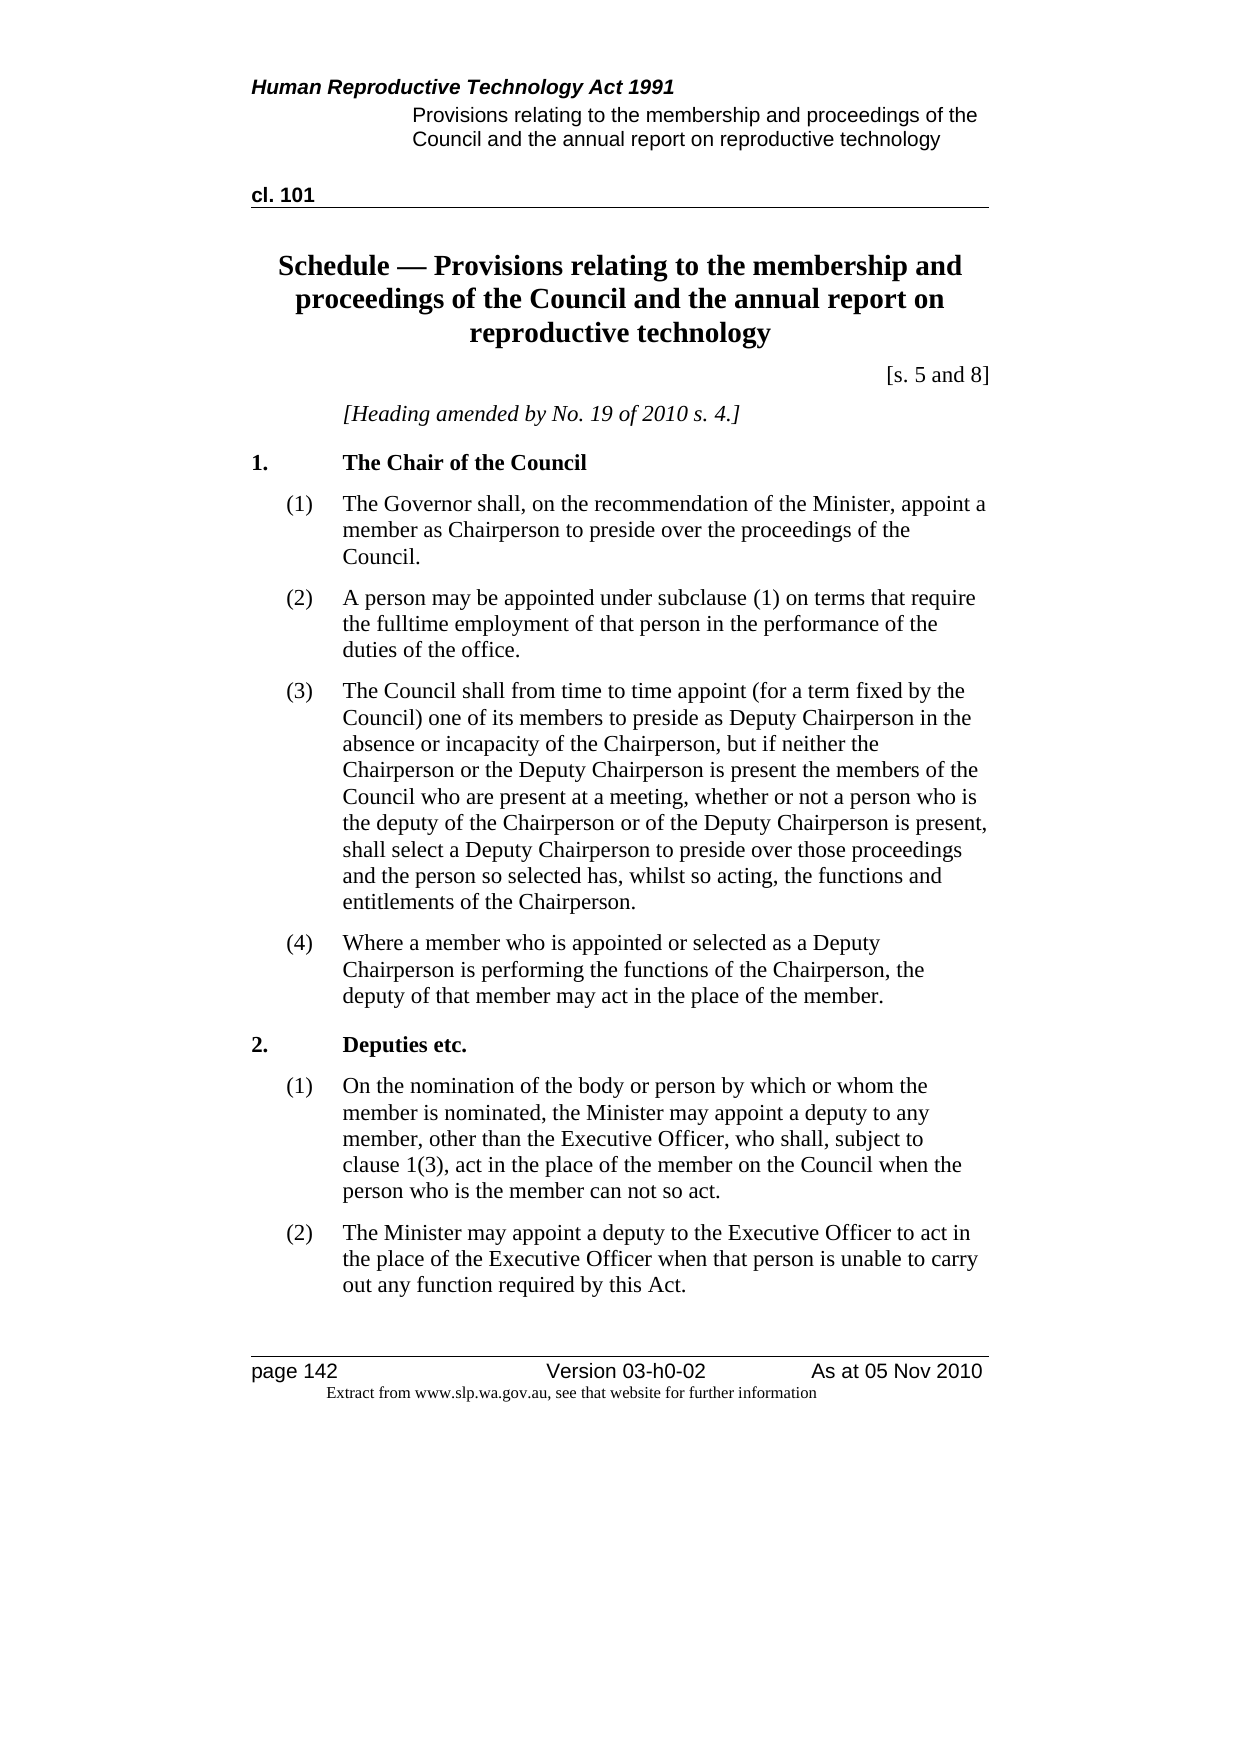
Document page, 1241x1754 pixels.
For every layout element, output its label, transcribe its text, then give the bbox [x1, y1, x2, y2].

subtitle [Heading amended by No. 19 of 2010 s. 4.] [251, 400, 989, 426]
subtitle 2. Deputies etc. [251, 1031, 989, 1058]
text (4) Where a member who is appointed or selected as a Deputy Chairperson is performing the functions of the Chairperson, the deputy of that member may act in the place of the member. [251, 929, 989, 1008]
subtitle Schedule — Provisions relating to the membership and proceedings of the Council and the annual report on reproductive technology [251, 248, 989, 349]
text (1) On the nomination of the body or person by which or whom the member is nominated, the Minister may appoint a deputy to any member, other than the Executive Officer, who shall, subject to clause 1(3), act in the place of the member on the Council when the person who is the member can not so act. [251, 1072, 989, 1204]
text [s. 5 and 8] [251, 361, 989, 387]
text (2) The Minister may appoint a deputy to the Executive Officer to act in the place of the Executive Officer when that person is unable to carry out any function required by this Act. [251, 1218, 989, 1298]
text (2) A person may be appointed under subclause (1) on terms that require the fulltime employment of that person in the performance of the duties of the office. [251, 584, 989, 663]
text (1) The Governor shall, on the recommendation of the Minister, appoint a member as Chairperson to preside over the proceedings of the Council. [251, 490, 989, 569]
text (3) The Council shall from time to time appoint (for a term fixed by the Council) one of its members to preside as Deputy Chairperson in the absence or incapacity of the Chairperson, but if neither the Chairperson or the Deputy Chairperson is present the members of the Council who are present at a meeting, whether or not a person who is the deputy of the Chairperson or of the Deputy Chairperson is present, shall select a Deputy Chairperson to preside over those proceedings and the person so selected has, whilst so acting, the functions and entitlements of the Chairperson. [251, 677, 989, 915]
subtitle 1. The Chair of the Council [251, 449, 989, 476]
